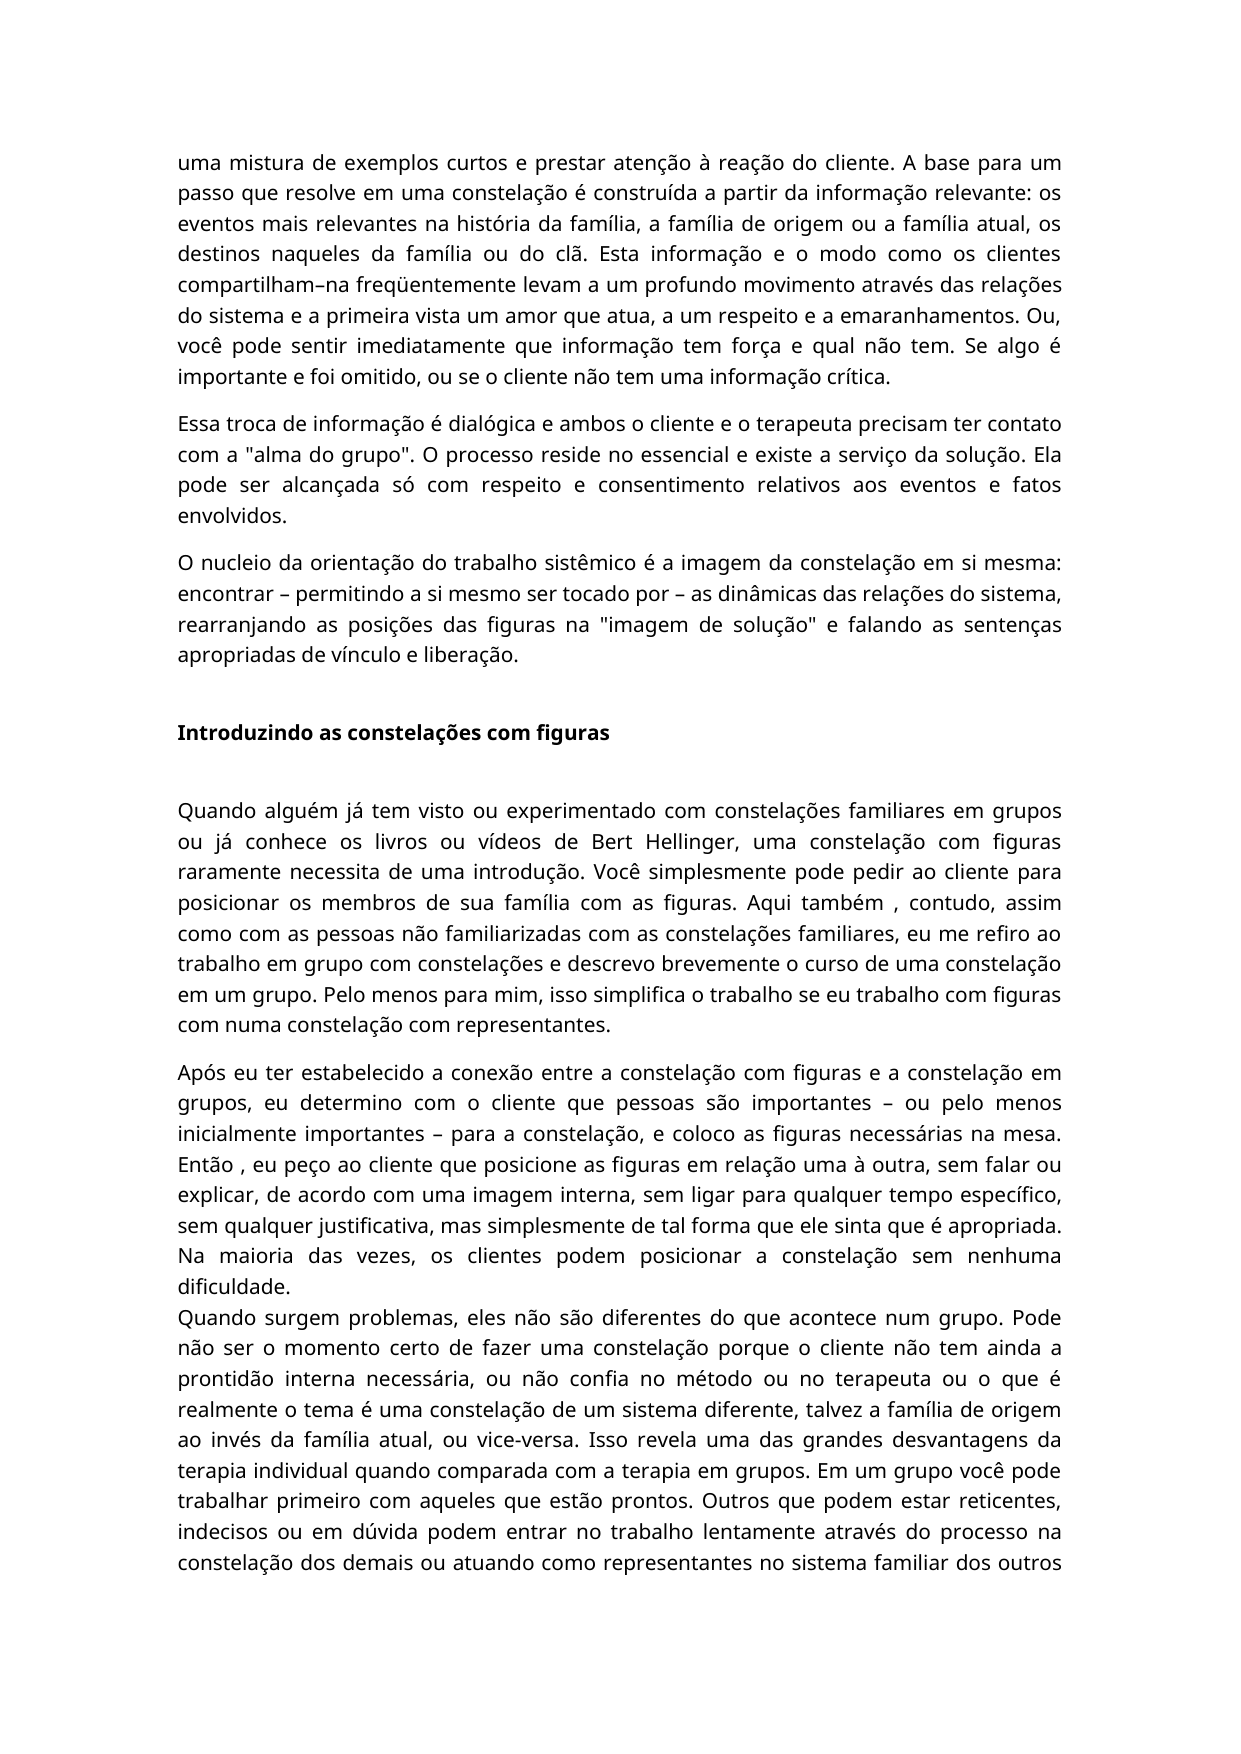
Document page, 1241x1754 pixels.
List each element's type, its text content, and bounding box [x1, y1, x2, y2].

text Introduzindo as constelações com figuras [177, 688, 1063, 747]
text O nucleio da orientação do trabalho sistêmico é a imagem da constelação em si mesma: encontrar – permitindo a si mesmo ser tocado por – as dinâmicas das relações do sistema, rearranjando as posições das figuras na "imagem de solução" e falando as sentenças apropriadas de vínculo e liberação. [177, 548, 1063, 669]
text Essa troca de informação é dialógica e ambos o cliente e o terapeuta precisam ter contato com a "alma do grupo". O processo reside no essencial e existe a serviço da solução. Ela pode ser alcançada só com respeito e consentimento relativos aos eventos e fatos envolvidos. [177, 409, 1063, 529]
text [177, 148, 1063, 390]
text Quando alguém já tem visto ou experimentado com constelações familiares em grupos ou já conhece os livros ou vídeos de Bert Hellinger, uma constelação com figuras raramente necessita de uma introdução. Você simplesmente pode pedir ao cliente para posicionar os membros de sua família com as figuras. Aqui também , contudo, assim como com as pessoas não familiarizadas com as constelações familiares, eu me refiro ao trabalho em grupo com constelações e descrevo brevemente o curso de uma constelação em um grupo. Pelo menos para mim, isso simplifica o trabalho se eu trabalho com figuras com numa constelação com representantes. [177, 766, 1063, 1039]
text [177, 1058, 1063, 1576]
